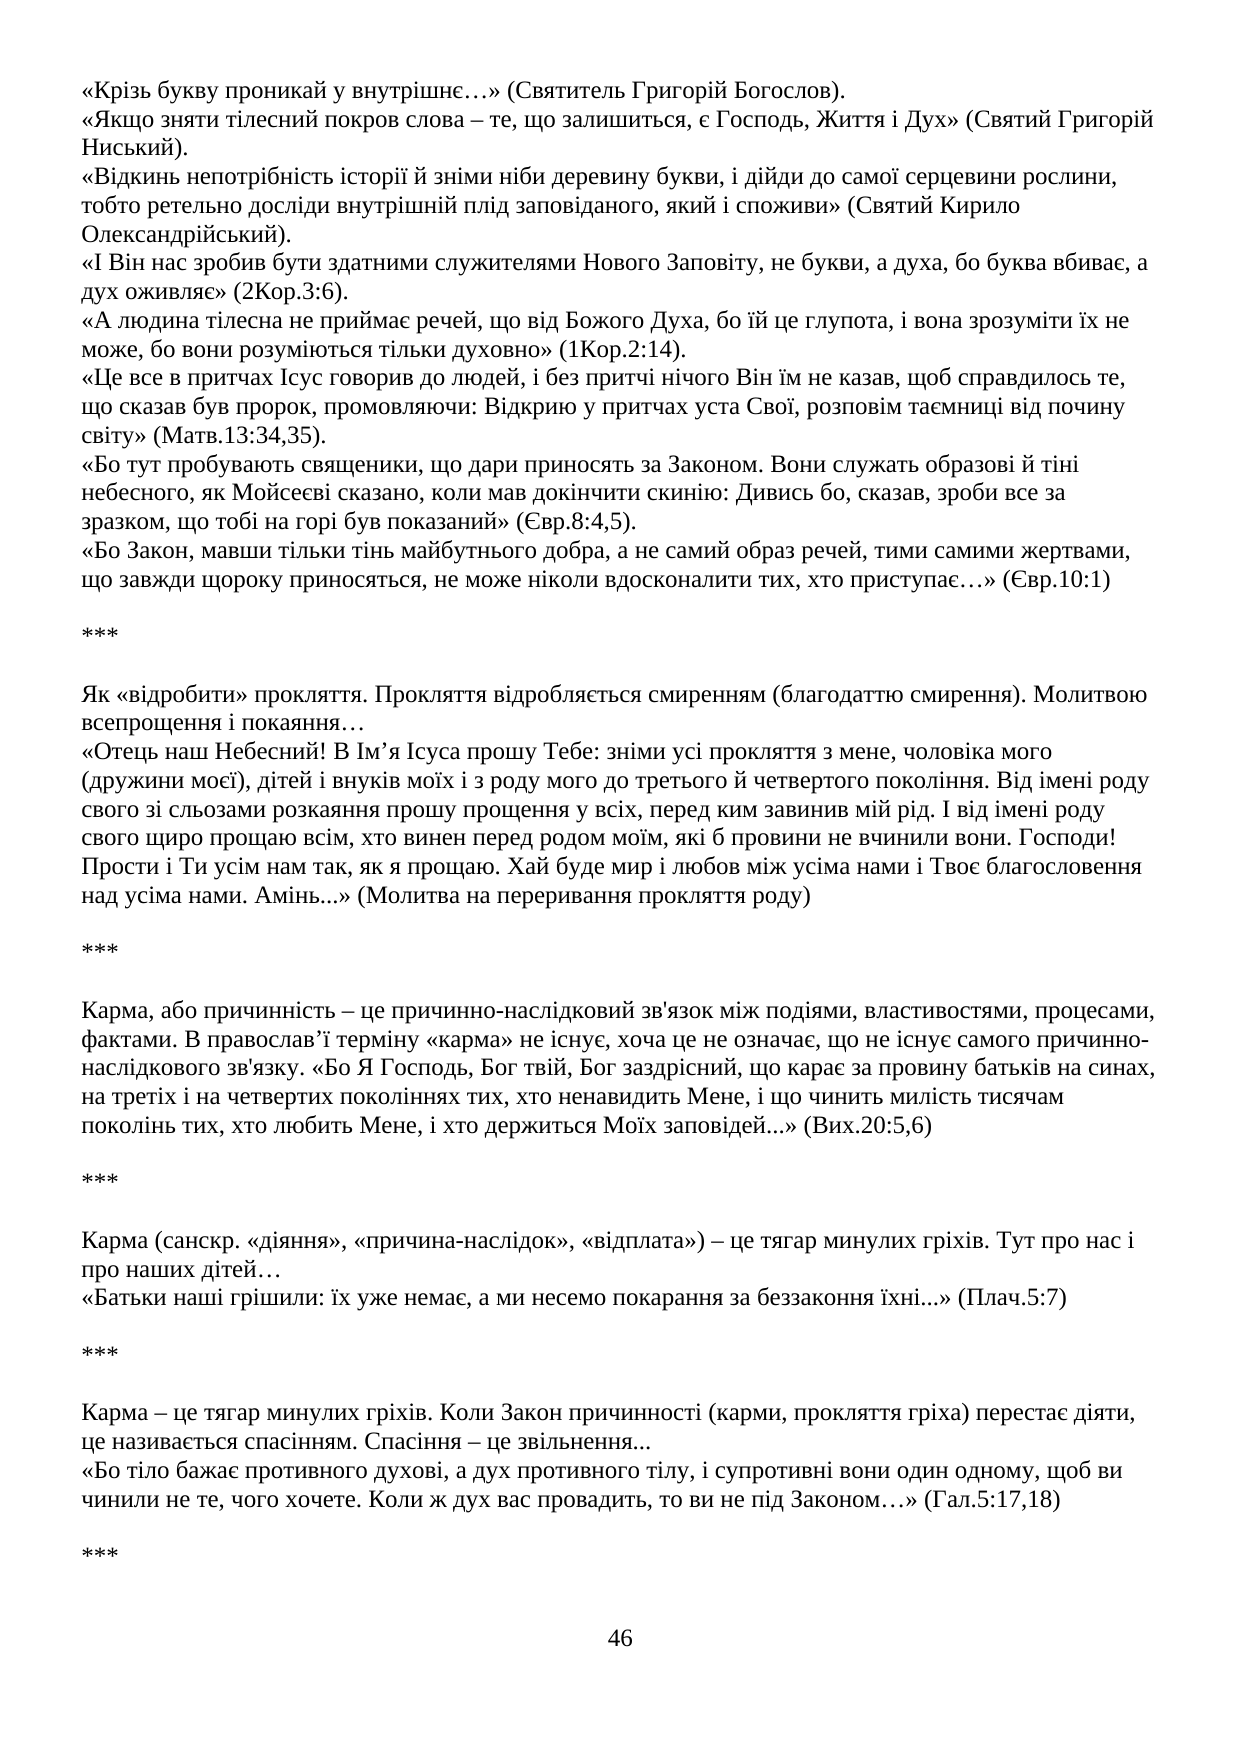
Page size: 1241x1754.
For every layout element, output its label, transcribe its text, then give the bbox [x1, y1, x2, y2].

text «А людина тілесна не приймає речей, що від Божого Духа, бо їй це глупота, і вона зрозуміти їх не може, бо вони розуміються тільки духовно» (1Кор.2:14). [81, 305, 1159, 362]
text «Отець наш Небесний! В Ім’я Ісуса прошу Тебе: зніми усі прокляття з мене, чоловіка мого (дружини моєї), дітей і внуків моїх і з роду мого до третього й четвертого покоління. Від імені роду свого зі сльозами розкаяння прошу прощення у всіх, перед ким завинив мій рід. І від імені роду свого щиро прощаю всім, хто винен перед родом моїм, які б провини не вчинили вони. Господи! Прости і Ти усім нам так, як я прощаю. Хай буде мир і любов між усіма нами і Твоє благословення над усіма нами. Амінь...» (Молитва на переривання прокляття роду) [81, 736, 1159, 909]
text Карма, або причинність – це причинно-наслідковий зв'язок між подіями, властивостями, процесами, фактами. В православ’ї терміну «карма» не існує, хоча це не означає, що не існує самого причинно-наслідкового зв'язку. «Бо Я Господь, Бог твій, Бог заздрісний, що карає за провину батьків на синах, на третіх і на четвертих поколіннях тих, хто ненавидить Мене, і що чинить милість тисячам поколінь тих, хто любить Мене, і хто держиться Моїх заповідей...» (Вих.20:5,6) [81, 995, 1159, 1139]
text «Бо Закон, мавши тільки тінь майбутнього добра, а не самий образ речей, тими самими жертвами, що завжди щороку приносяться, не може ніколи вдосконалити тих, хто приступає…» (Євр.10:1) [81, 535, 1159, 592]
text *** [81, 1541, 1159, 1570]
text Карма (санскр. «діяння», «причина-наслідок», «відплата») – це тягар минулих гріхів. Тут про нас і про наших дітей… [81, 1225, 1159, 1282]
text *** [81, 1167, 1159, 1196]
text *** [81, 621, 1159, 650]
text «Відкинь непотрібність історії й зніми ніби деревину букви, і дійди до самої серцевини рослини, тобто ретельно досліди внутрішній плід заповіданого, який і споживи» (Святий Кирило Олександрійський). [81, 161, 1159, 247]
text Карма – це тягар минулих гріхів. Коли Закон причинності (карми, прокляття гріха) перестає діяти, це називається спасінням. Спасіння – це звільнення... [81, 1397, 1159, 1455]
text *** [81, 937, 1159, 966]
text «Бо тіло бажає противного духові, а дух противного тілу, і супротивні вони один одному, щоб ви чинили не те, чого хочете. Коли ж дух вас провадить, то ви не під Законом…» (Гал.5:17,18) [81, 1455, 1159, 1512]
text «Крізь букву проникай у внутрішнє…» (Святитель Григорій Богослов). [81, 75, 1159, 104]
text Як «відробити» прокляття. Прокляття відробляється смиренням (благодаттю смирення). Молитвою всепрощення і покаяння… [81, 679, 1159, 736]
text «Якщо зняти тілесний покров слова – те, що залишиться, є Господь, Життя і Дух» (Святий Григорій Ниський). [81, 104, 1159, 161]
text «Це все в притчах Ісус говорив до людей, і без притчі нічого Він їм не казав, щоб справдилось те, що сказав був пророк, промовляючи: Відкрию у притчах уста Свої, розповім таємниці від почину світу» (Матв.13:34,35). [81, 362, 1159, 449]
text «І Він нас зробив бути здатними служителями Нового Заповіту, не букви, а духа, бо буква вбиває, а дух оживляє» (2Кор.3:6). [81, 247, 1159, 305]
text «Батьки наші грішили: їх уже немає, а ми несемо покарання за беззаконня їхні...» (Плач.5:7) [81, 1282, 1159, 1311]
text «Бо тут пробувають священики, що дари приносять за Законом. Вони служать образові й тіні небесного, як Мойсеєві сказано, коли мав докінчити скинію: Дивись бо, сказав, зроби все за зразком, що тобі на горі був показаний» (Євр.8:4,5). [81, 449, 1159, 535]
text *** [81, 1340, 1159, 1369]
